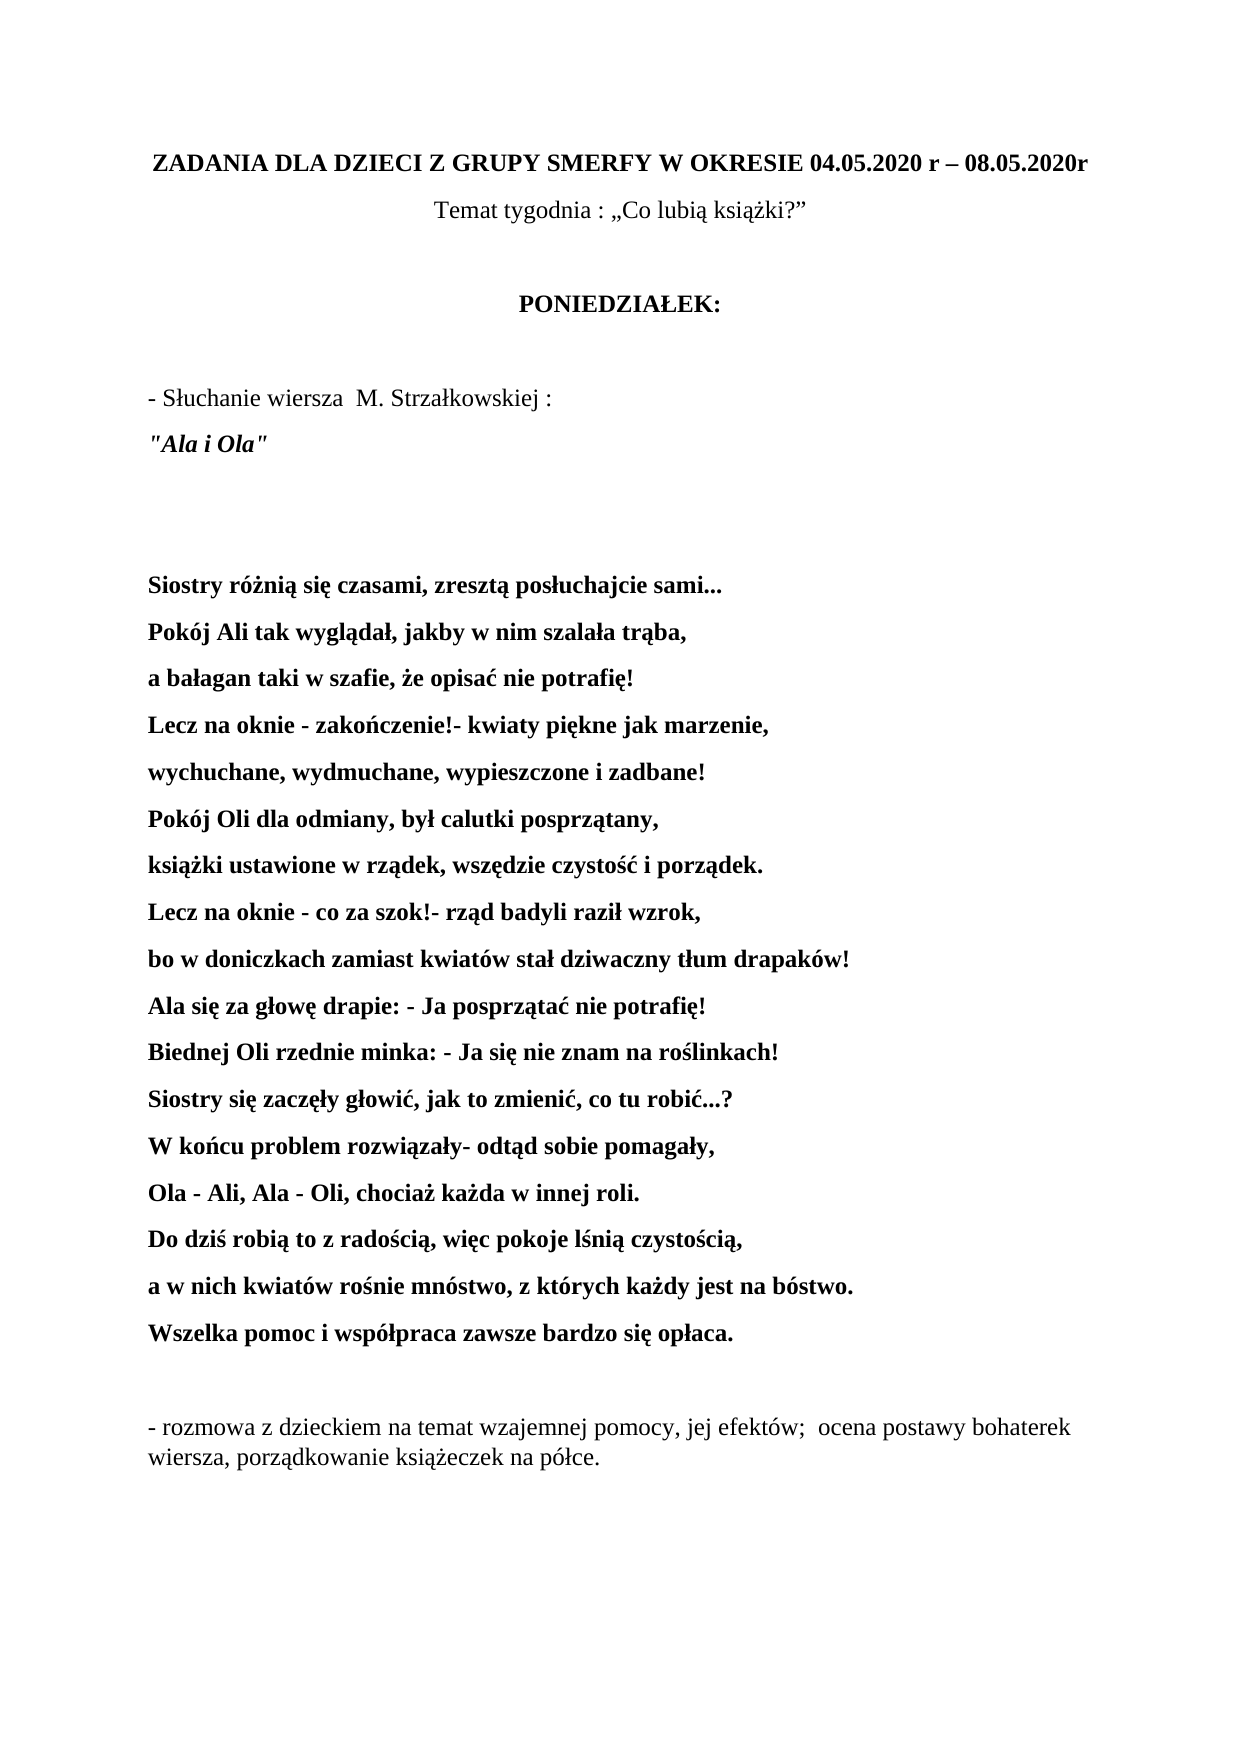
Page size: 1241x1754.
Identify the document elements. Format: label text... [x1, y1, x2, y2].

text Do dziś robią to z radością, więc pokoje lśnią czystością, [148, 1224, 1093, 1253]
text bo w doniczkach zamiast kwiatów stał dziwaczny tłum drapaków! [148, 944, 1093, 973]
text Pokój Oli dla odmiany, był calutki posprzątany, [148, 804, 1093, 832]
text Lecz na oknie - zakończenie!- kwiaty piękne jak marzenie, [148, 710, 1093, 739]
text wychuchane, wydmuchane, wypieszczone i zadbane! [148, 757, 1093, 786]
text W końcu problem rozwiązały- odtąd sobie pomagały, [148, 1131, 1093, 1160]
text a bałagan taki w szafie, że opisać nie potrafię! [148, 663, 1093, 692]
text PONIEDZIAŁEK: [148, 289, 1093, 318]
text Temat tygodnia : „Co lubią książki?” [148, 195, 1093, 223]
text "Ala i Ola" [148, 429, 1093, 458]
text - Słuchanie wiersza M. Strzałkowskiej : [148, 383, 1093, 411]
text Ola - Ali, Ala - Oli, chociaż każda w innej roli. [148, 1178, 1093, 1207]
text Wszelka pomoc i współpraca zawsze bardzo się opłaca. [148, 1318, 1093, 1347]
text Ala się za głowę drapie: - Ja posprzątać nie potrafię! [148, 991, 1093, 1019]
text ZADANIA DLA DZIECI Z GRUPY SMERFY W OKRESIE 04.05.2020 r – 08.05.2020r [148, 148, 1093, 176]
text Biednej Oli rzednie minka: - Ja się nie znam na roślinkach! [148, 1037, 1093, 1066]
text Lecz na oknie - co za szok!- rząd badyli raził wzrok, [148, 897, 1093, 926]
text Pokój Ali tak wyglądał, jakby w nim szalała trąba, [148, 617, 1093, 645]
text a w nich kwiatów rośnie mnóstwo, z których każdy jest na bóstwo. [148, 1271, 1093, 1300]
text Siostry różnią się czasami, zresztą posłuchajcie sami... [148, 570, 1093, 598]
text Siostry się zaczęły głowić, jak to zmienić, co tu robić...? [148, 1084, 1093, 1113]
text książki ustawione w rządek, wszędzie czystość i porządek. [148, 850, 1093, 879]
text - rozmowa z dzieckiem na temat wzajemnej pomocy, jej efektów; ocena postawy bohaterek wiersza, porządkowanie książeczek na półce. [148, 1412, 1093, 1471]
